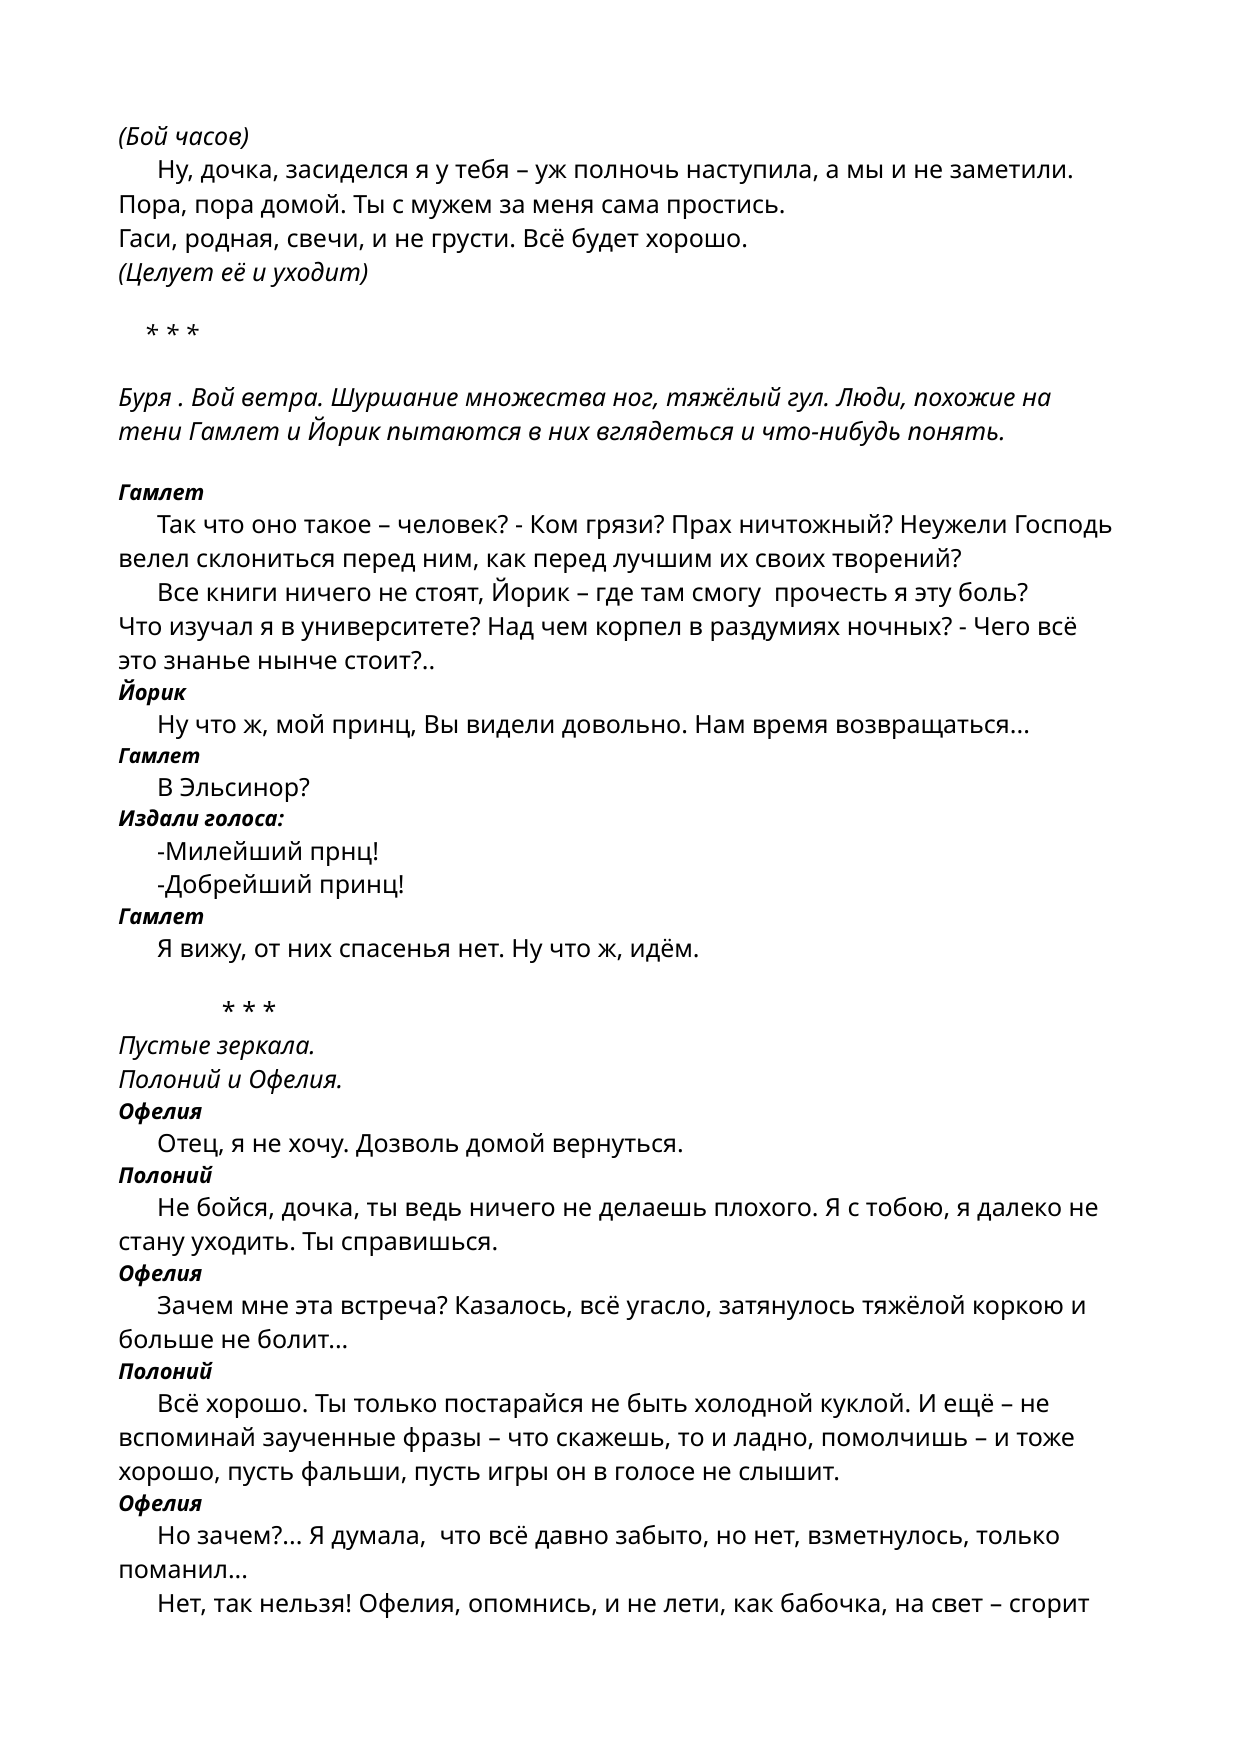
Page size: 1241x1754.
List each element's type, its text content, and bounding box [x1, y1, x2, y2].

text Так что оно такое – человек? - Ком грязи? Прах ничтожный? Неужели Господь велел склониться перед ним, как перед лучшим их своих творений? [118, 507, 1122, 575]
text Полоний и Офелия. [118, 1062, 1122, 1096]
text -Милейший прнц! [118, 833, 1122, 867]
text Пора, пора домой. Ты с мужем за меня сама простись. [118, 186, 1122, 220]
text Буря . Вой ветра. Шуршание множества ног, тяжёлый гул. Люди, похожие на тени Гамлет и Йорик пытаются в них вглядеться и что-нибудь понять. [118, 380, 1122, 448]
text Полоний [118, 1160, 1122, 1190]
text Всё хорошо. Ты только постарайся не быть холодной куклой. И ещё – не вспоминай заученные фразы – что скажешь, то и ладно, помолчишь – и тоже хорошо, пусть фальши, пусть игры он в голосе не слышит. [118, 1386, 1122, 1488]
text Зачем мне эта встреча? Казалось, всё угасло, затянулось тяжёлой коркою и больше не болит... [118, 1288, 1122, 1356]
text Офелия [118, 1096, 1122, 1126]
text Я вижу, от них спасенья нет. Ну что ж, идём. [118, 931, 1122, 965]
text Офелия [118, 1258, 1122, 1288]
text * * * [118, 317, 1122, 351]
text В Эльсинор? [118, 769, 1122, 803]
text Гамлет [118, 477, 1122, 507]
text Ну, дочка, засиделся я у тебя – уж полночь наступила, а мы и не заметили. [118, 152, 1122, 186]
text Пустые зеркала. [118, 1028, 1122, 1062]
text Гаси, родная, свечи, и не грусти. Всё будет хорошо. [118, 220, 1122, 254]
text Гамлет [118, 741, 1122, 769]
text (Целует её и уходит) [118, 254, 1122, 288]
text Не бойся, дочка, ты ведь ничего не делаешь плохого. Я с тобою, я далеко не стану уходить. Ты справишься. [118, 1190, 1122, 1258]
text Полоний [118, 1356, 1122, 1386]
text Но зачем?... Я думала, что всё давно забыто, но нет, взметнулось, только поманил... [118, 1517, 1122, 1586]
text Офелия [118, 1488, 1122, 1517]
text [118, 1586, 1122, 1620]
text Отец, я не хочу. Дозволь домой вернуться. [118, 1126, 1122, 1160]
text * * * [118, 994, 1122, 1028]
text Йорик [118, 677, 1122, 707]
text Все книги ничего не стоят, Йорик – где там смогу прочесть я эту боль? [118, 575, 1122, 609]
text Издали голоса: [118, 803, 1122, 833]
text Что изучал я в университете? Над чем корпел в раздумиях ночных? - Чего всё это знанье нынче стоит?.. [118, 609, 1122, 677]
text Ну что ж, мой принц, Вы видели довольно. Нам время возвращаться... [118, 707, 1122, 741]
text (Бой часов) [118, 118, 1122, 152]
text Гамлет [118, 901, 1122, 931]
text -Добрейший принц! [118, 867, 1122, 901]
